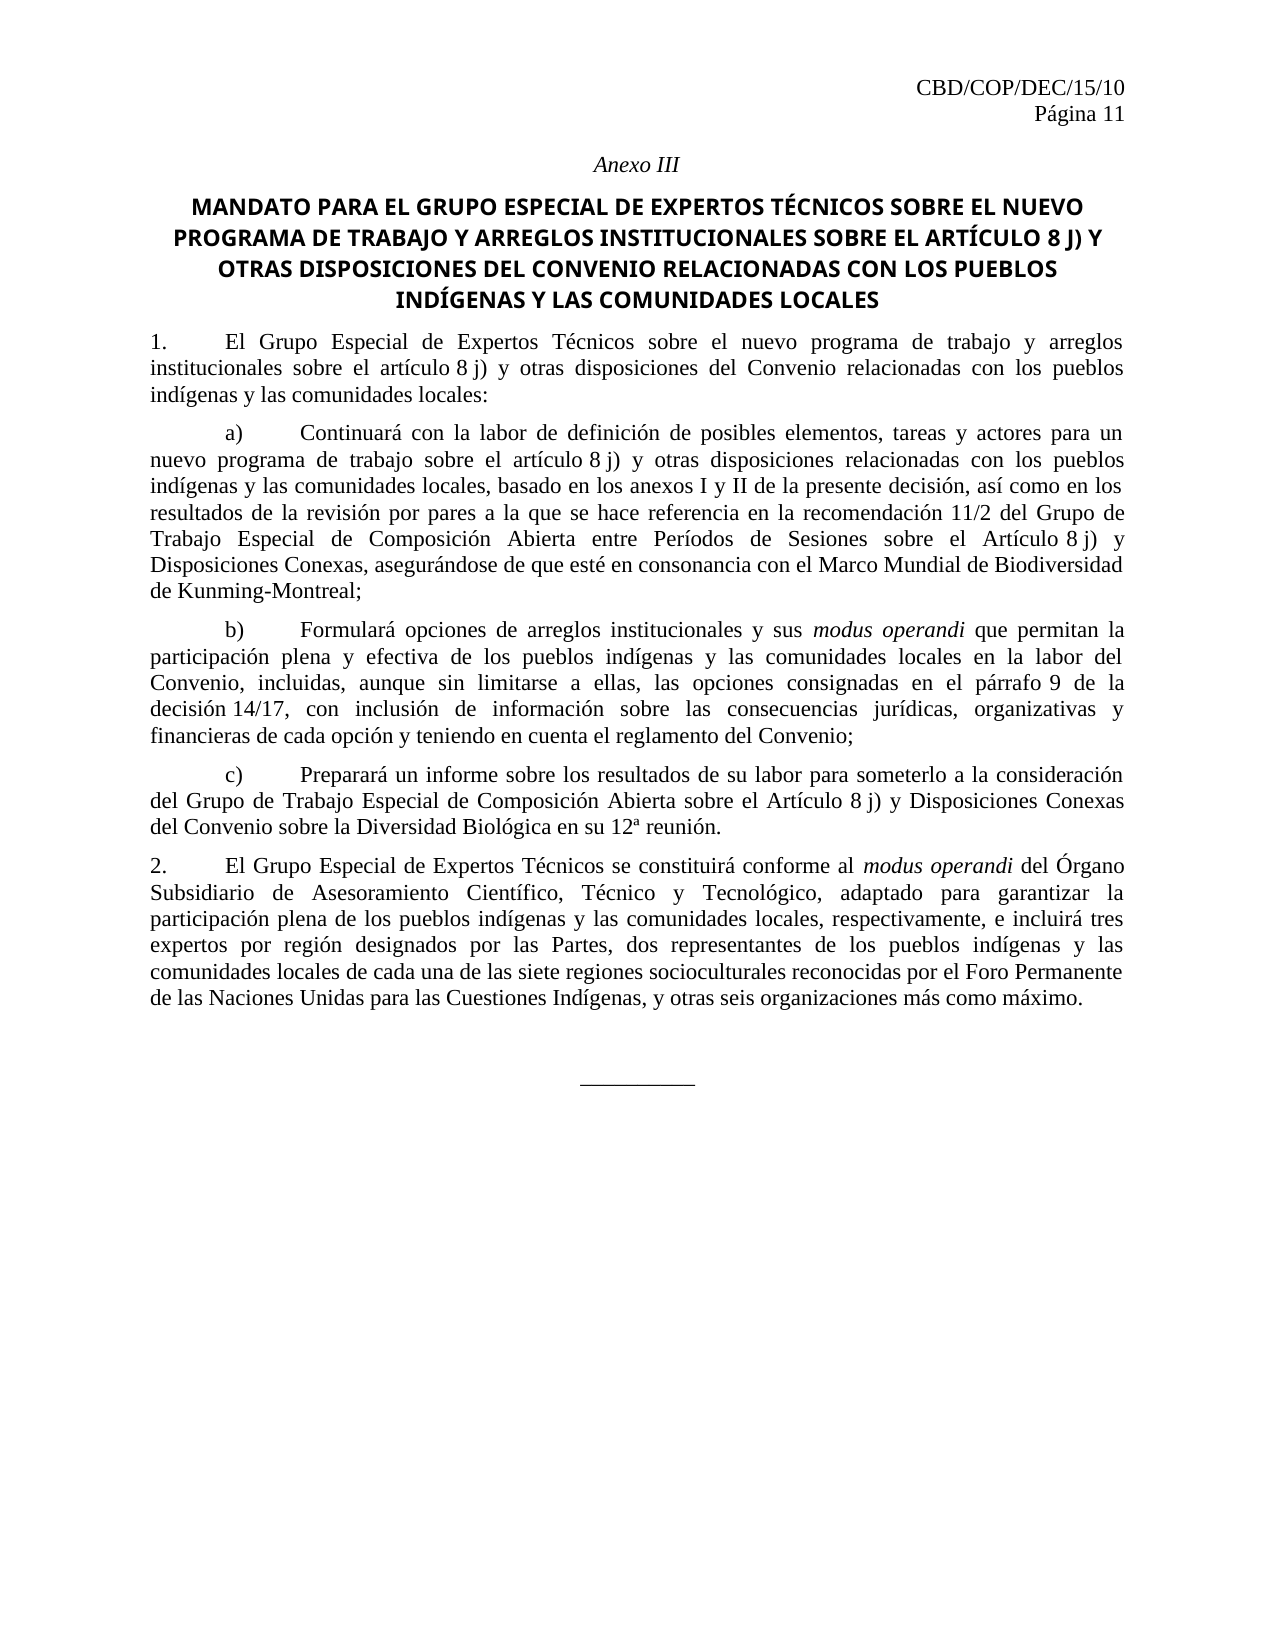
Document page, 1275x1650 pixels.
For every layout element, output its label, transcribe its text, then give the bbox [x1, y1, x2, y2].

text Anexo III [150, 152, 1125, 178]
text a) Continuará con la labor de definición de posibles elementos, tareas y actores para un nuevo programa de trabajo sobre el artículo 8 j) y otras disposiciones relacionadas con los pueblos indígenas y las comunidades locales, basado en los anexos I y II de la presente decisión, así como en los resultados de la revisión por pares a la que se hace referencia en la recomendación 11/2 del Grupo de Trabajo Especial de Composición Abierta entre Períodos de Sesiones sobre el Artículo 8 j) y Disposiciones Conexas, asegurándose de que esté en consonancia con el Marco Mundial de Biodiversidad de Kunming-Montreal; [150, 419, 1125, 604]
text 1. El Grupo Especial de Expertos Técnicos sobre el nuevo programa de trabajo y arreglos institucionales sobre el artículo 8 j) y otras disposiciones del Convenio relacionadas con los pueblos indígenas y las comunidades locales: [150, 328, 1125, 407]
text c) Preparará un informe sobre los resultados de su labor para someterlo a la consideración del Grupo de Trabajo Especial de Composición Abierta sobre el Artículo 8 j) y Disposiciones Conexas del Convenio sobre la Diversidad Biológica en su 12ª reunión. [150, 761, 1125, 840]
text MANDATO PARA EL GRUPO ESPECIAL DE EXPERTOS TÉCNICOS SOBRE EL NUEVO PROGRAMA DE TRABAJO Y ARREGLOS INSTITUCIONALES SOBRE EL ARTÍCULO 8 j) Y OTRAS DISPOSICIONES DEL CONVENIO RELACIONADAS CON LOS PUEBLOS INDÍGENAS Y LAS COMUNIDADES LOCALES [150, 190, 1125, 315]
text b) Formulará opciones de arreglos institucionales y sus modus operandi que permitan la participación plena y efectiva de los pueblos indígenas y las comunidades locales en la labor del Convenio, incluidas, aunque sin limitarse a ellas, las opciones consignadas en el párrafo 9 de la decisión 14/17, con inclusión de información sobre las consecuencias jurídicas, organizativas y financieras de cada opción y teniendo en cuenta el reglamento del Convenio; [150, 616, 1125, 748]
text __________ [150, 1062, 1125, 1088]
text 2. El Grupo Especial de Expertos Técnicos se constituirá conforme al modus operandi del Órgano Subsidiario de Asesoramiento Científico, Técnico y Tecnológico, adaptado para garantizar la participación plena de los pueblos indígenas y las comunidades locales, respectivamente, e incluirá tres expertos por región designados por las Partes, dos representantes de los pueblos indígenas y las comunidades locales de cada una de las siete regiones socioculturales reconocidas por el Foro Permanente de las Naciones Unidas para las Cuestiones Indígenas, y otras seis organizaciones más como máximo. [150, 852, 1125, 1010]
